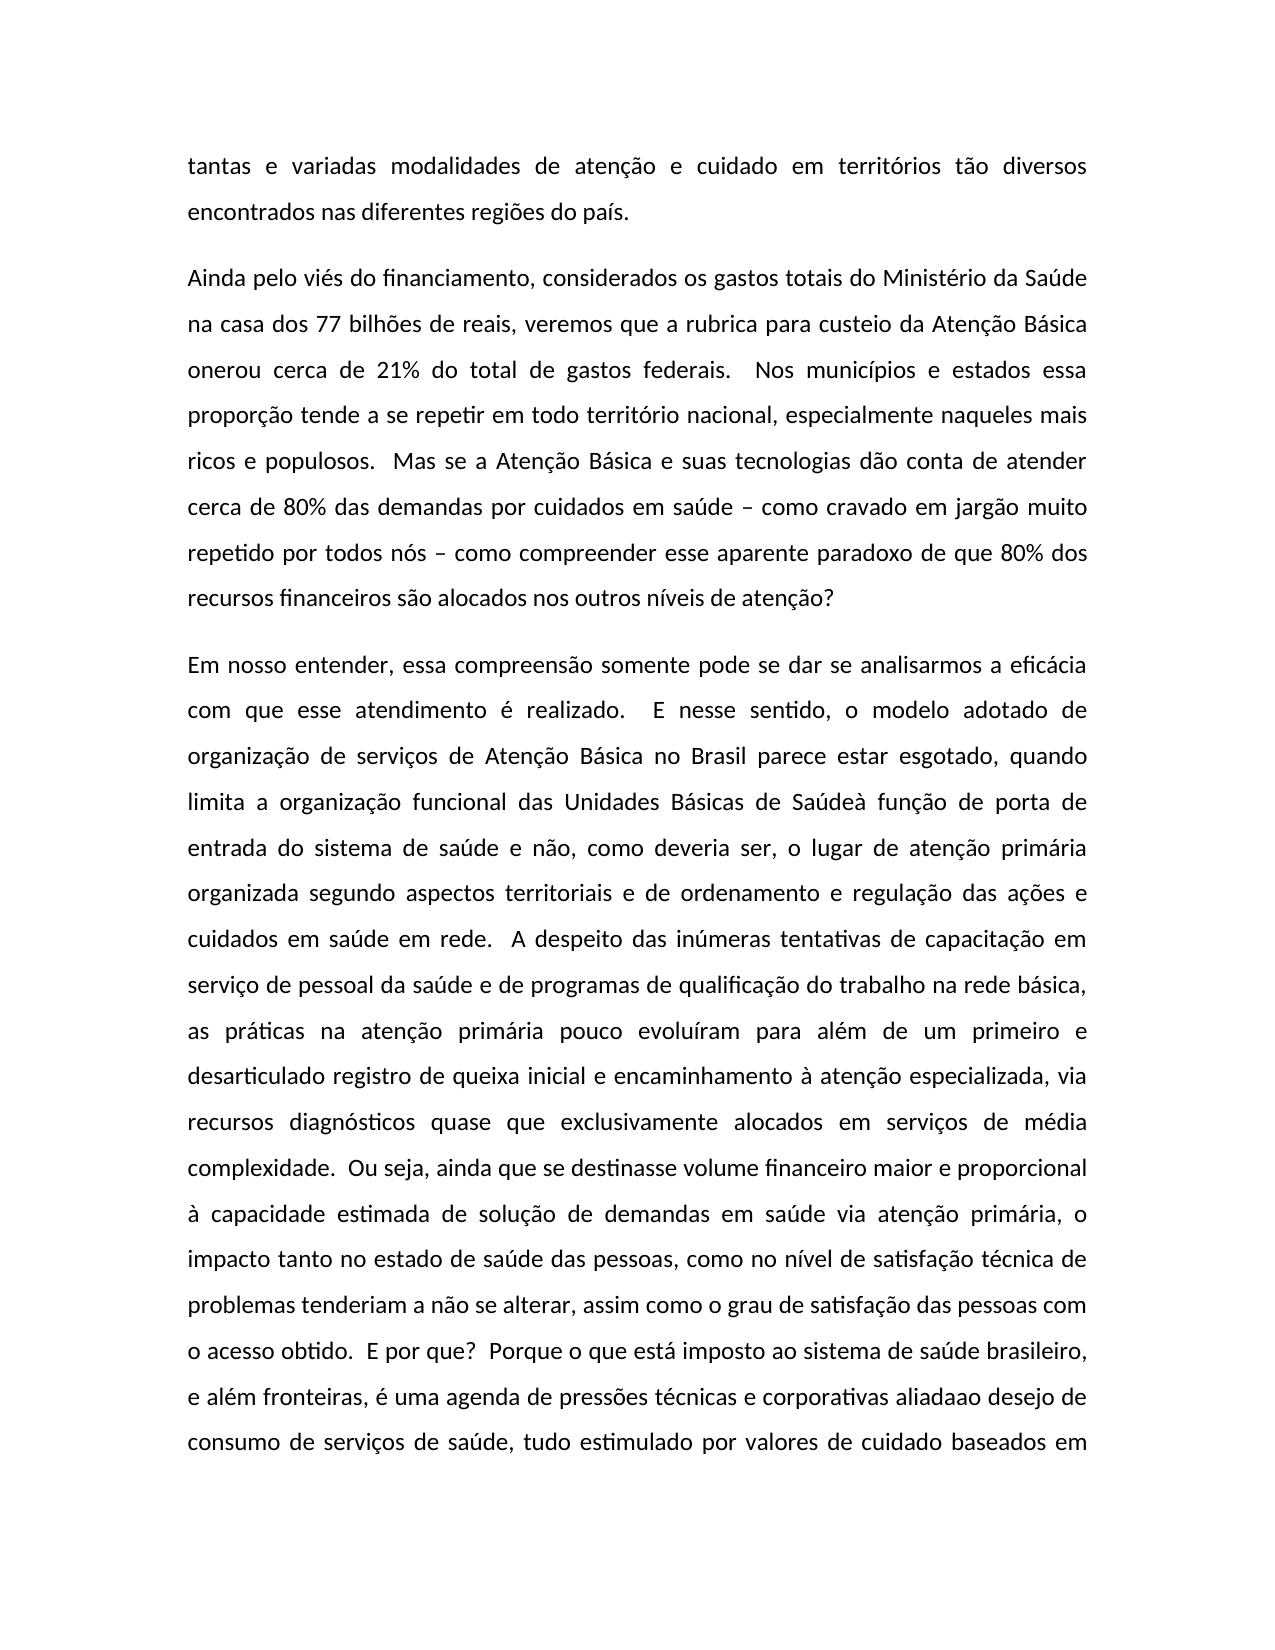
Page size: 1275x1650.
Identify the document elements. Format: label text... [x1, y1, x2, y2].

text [187, 649, 1087, 1457]
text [187, 150, 1087, 226]
text Ainda pelo viés do financiamento, considerados os gastos totais do Ministério da Saúde na casa dos 77 bilhões de reais, veremos que a rubrica para custeio da Atenção Básica onerou cerca de 21% do total de gastos federais. Nos municípios e estados essa proporção tende a se repetir em todo território nacional, especialmente naqueles mais ricos e populosos. Mas se a Atenção Básica e suas tecnologias dão conta de atender cerca de 80% das demandas por cuidados em saúde – como cravado em jargão muito repetido por todos nós – como compreender esse aparente paradoxo de que 80% dos recursos financeiros são alocados nos outros níveis de atenção? [187, 262, 1087, 613]
